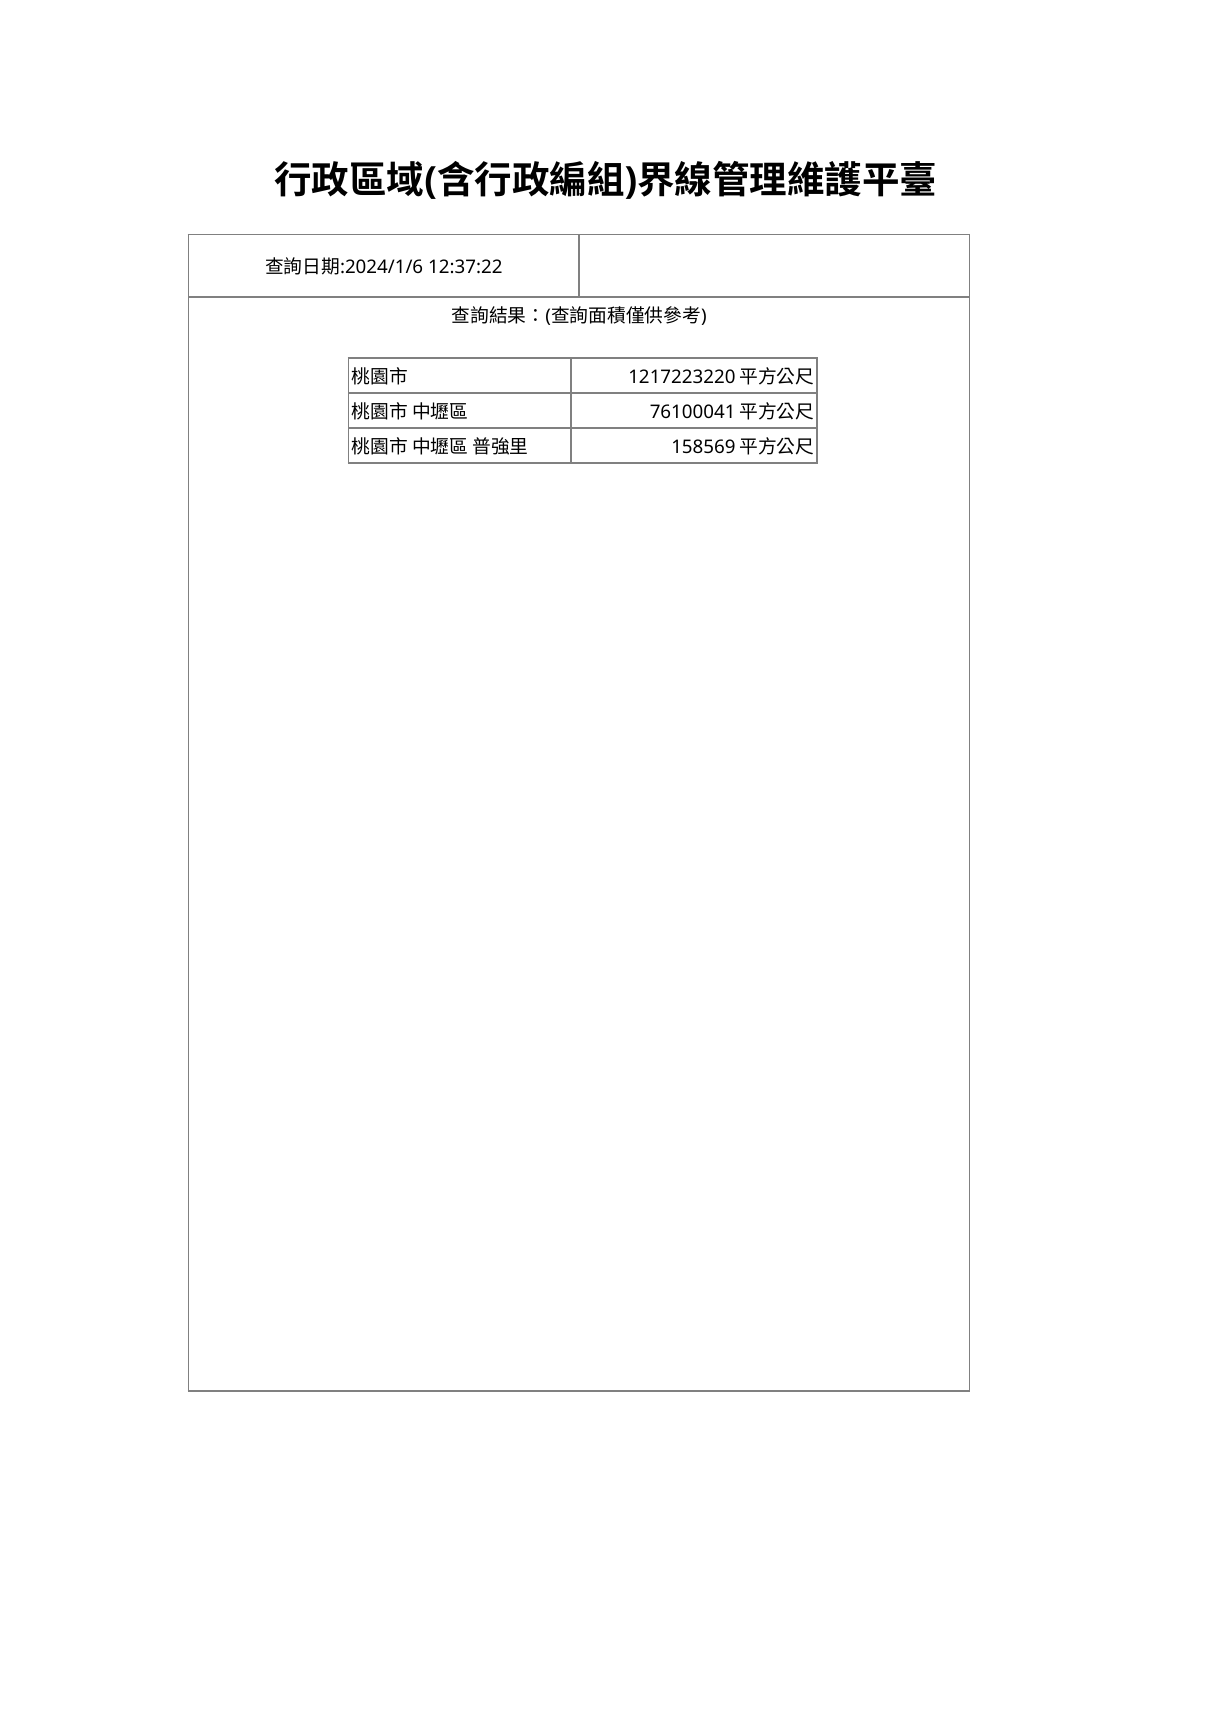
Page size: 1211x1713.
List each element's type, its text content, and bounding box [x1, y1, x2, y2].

subtitle 行政區域(含行政編組)界線管理維護平臺 [187, 150, 1023, 204]
table_cell 查詢結果：(查詢面積僅供參考) [189, 298, 969, 1390]
table_header [580, 235, 969, 296]
table_header 查詢日期:2024/1/6 12:37:22 [189, 235, 578, 296]
